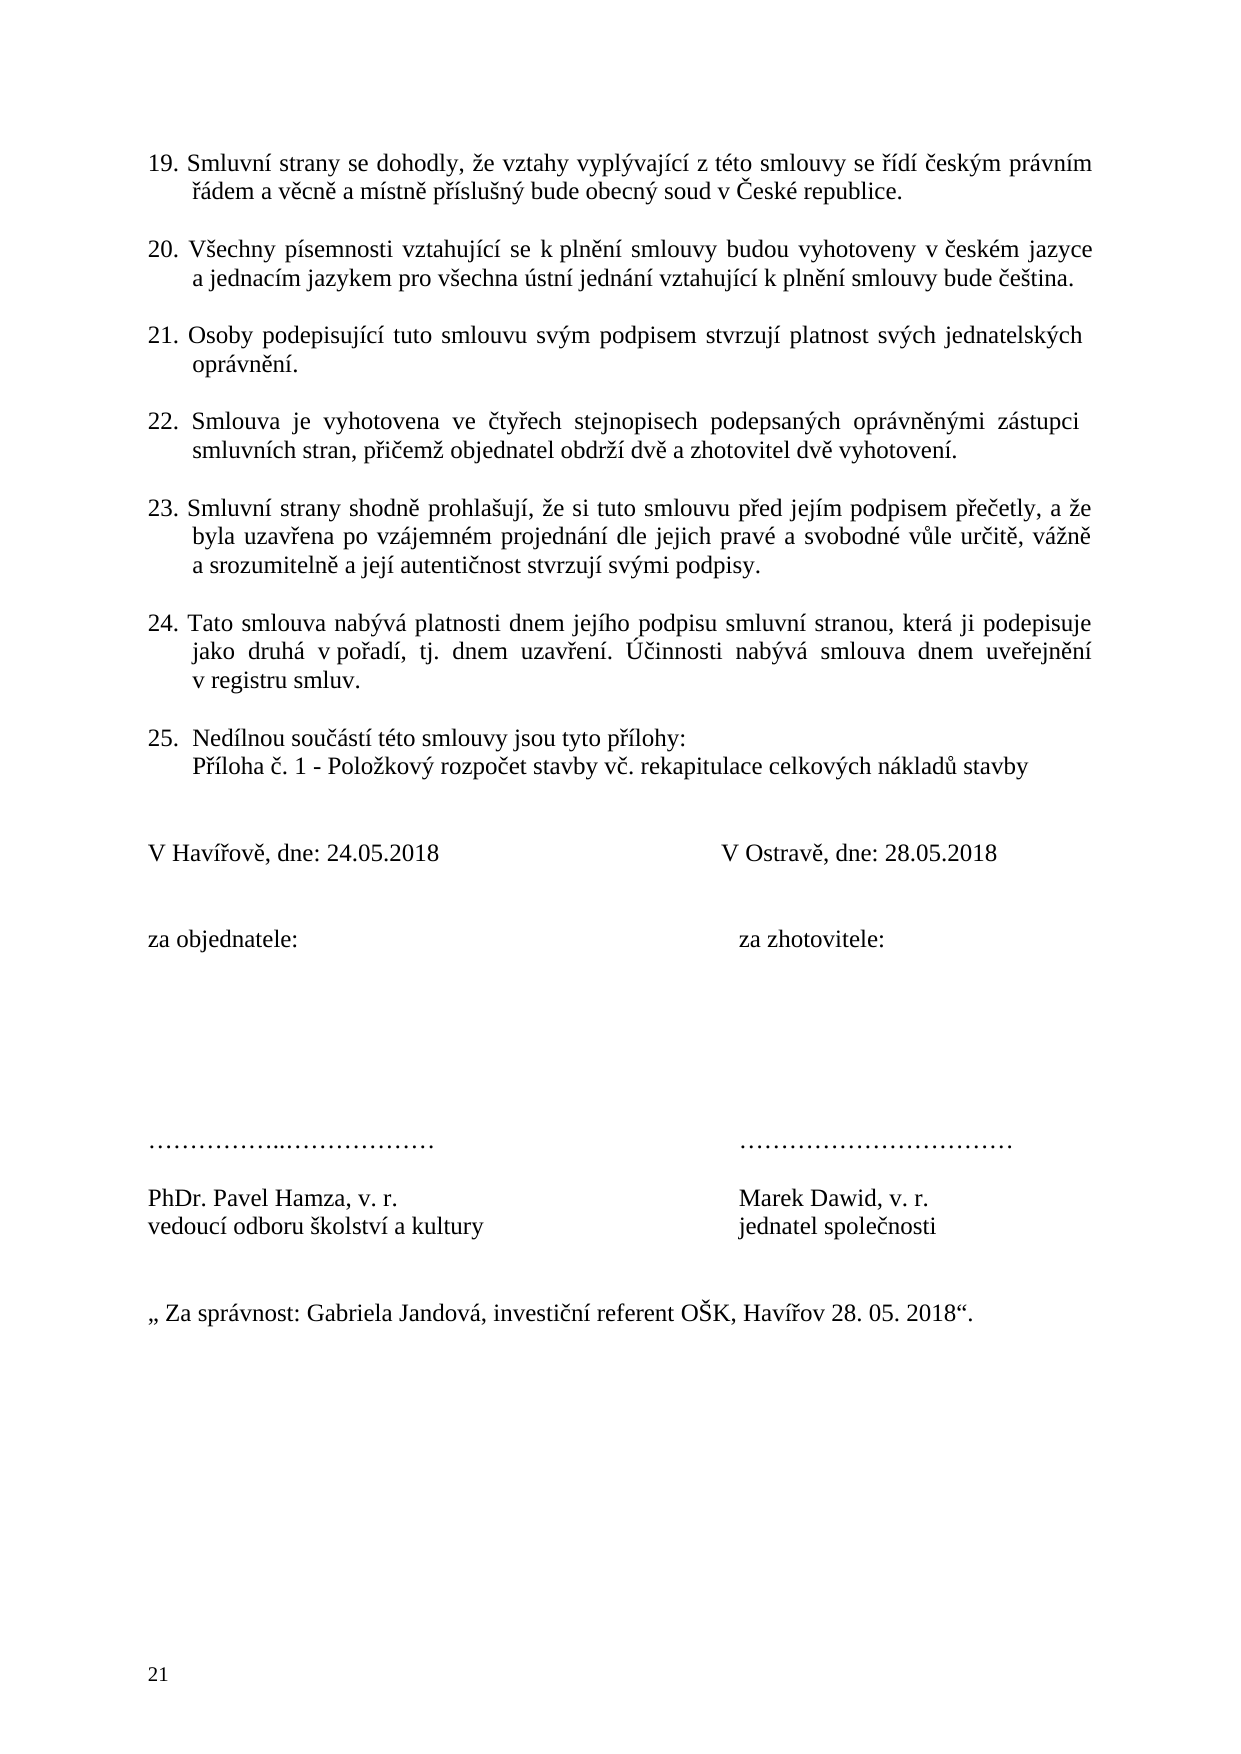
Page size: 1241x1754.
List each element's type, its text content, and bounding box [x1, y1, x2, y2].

text 24. Tato smlouva nabývá platnosti dnem jejího podpisu smluvní stranou, která ji podepisuje jako druhá v pořadí, tj. dnem uzavření. Účinnosti nabývá smlouva dnem uveřejnění v registru smluv. [148, 608, 1093, 694]
text 22. Smlouva je vyhotovena ve čtyřech stejnopisech podepsaných oprávněnými zástupci smluvních stran, přičemž objednatel obdrží dvě a zhotovitel dvě vyhotovení. [148, 406, 1093, 464]
text za objednatele: za zhotovitele: [148, 924, 1093, 953]
text 23. Smluvní strany shodně prohlašují, že si tuto smlouvu před jejím podpisem přečetly, a že byla uzavřena po vzájemném projednání dle jejich pravé a svobodné vůle určitě, vážně a srozumitelně a její autentičnost stvrzují svými podpisy. [148, 493, 1093, 579]
text Příloha č. 1 - Položkový rozpočet stavby vč. rekapitulace celkových nákladů stavby [192, 751, 1093, 780]
text 20. Všechny písemnosti vztahující se k plnění smlouvy budou vyhotoveny v českém jazyce a jednacím jazykem pro všechna ústní jednání vztahující k plnění smlouvy bude čeština. [148, 234, 1093, 291]
text „ Za správnost: Gabriela Jandová, investiční referent OŠK, Havířov 28. 05. 2018“. [148, 1298, 1093, 1326]
text 21. Osoby podepisující tuto smlouvu svým podpisem stvrzují platnost svých jednatelských oprávnění. [148, 320, 1093, 378]
text vedoucí odboru školství a kultury jednatel společnosti [148, 1211, 1093, 1240]
text 19. Smluvní strany se dohodly, že vztahy vyplývající z této smlouvy se řídí českým právním řádem a věcně a místně příslušný bude obecný soud v České republice. [148, 148, 1093, 205]
text PhDr. Pavel Hamza, v. r. Marek Dawid, v. r. [148, 1183, 1093, 1211]
text 25. Nedílnou součástí této smlouvy jsou tyto přílohy: [148, 723, 1093, 751]
text ……………..……………… …………………………… [148, 1125, 1093, 1183]
text V Havířově, dne: 24.05.2018 V Ostravě, dne: 28.05.2018 [148, 838, 1093, 866]
